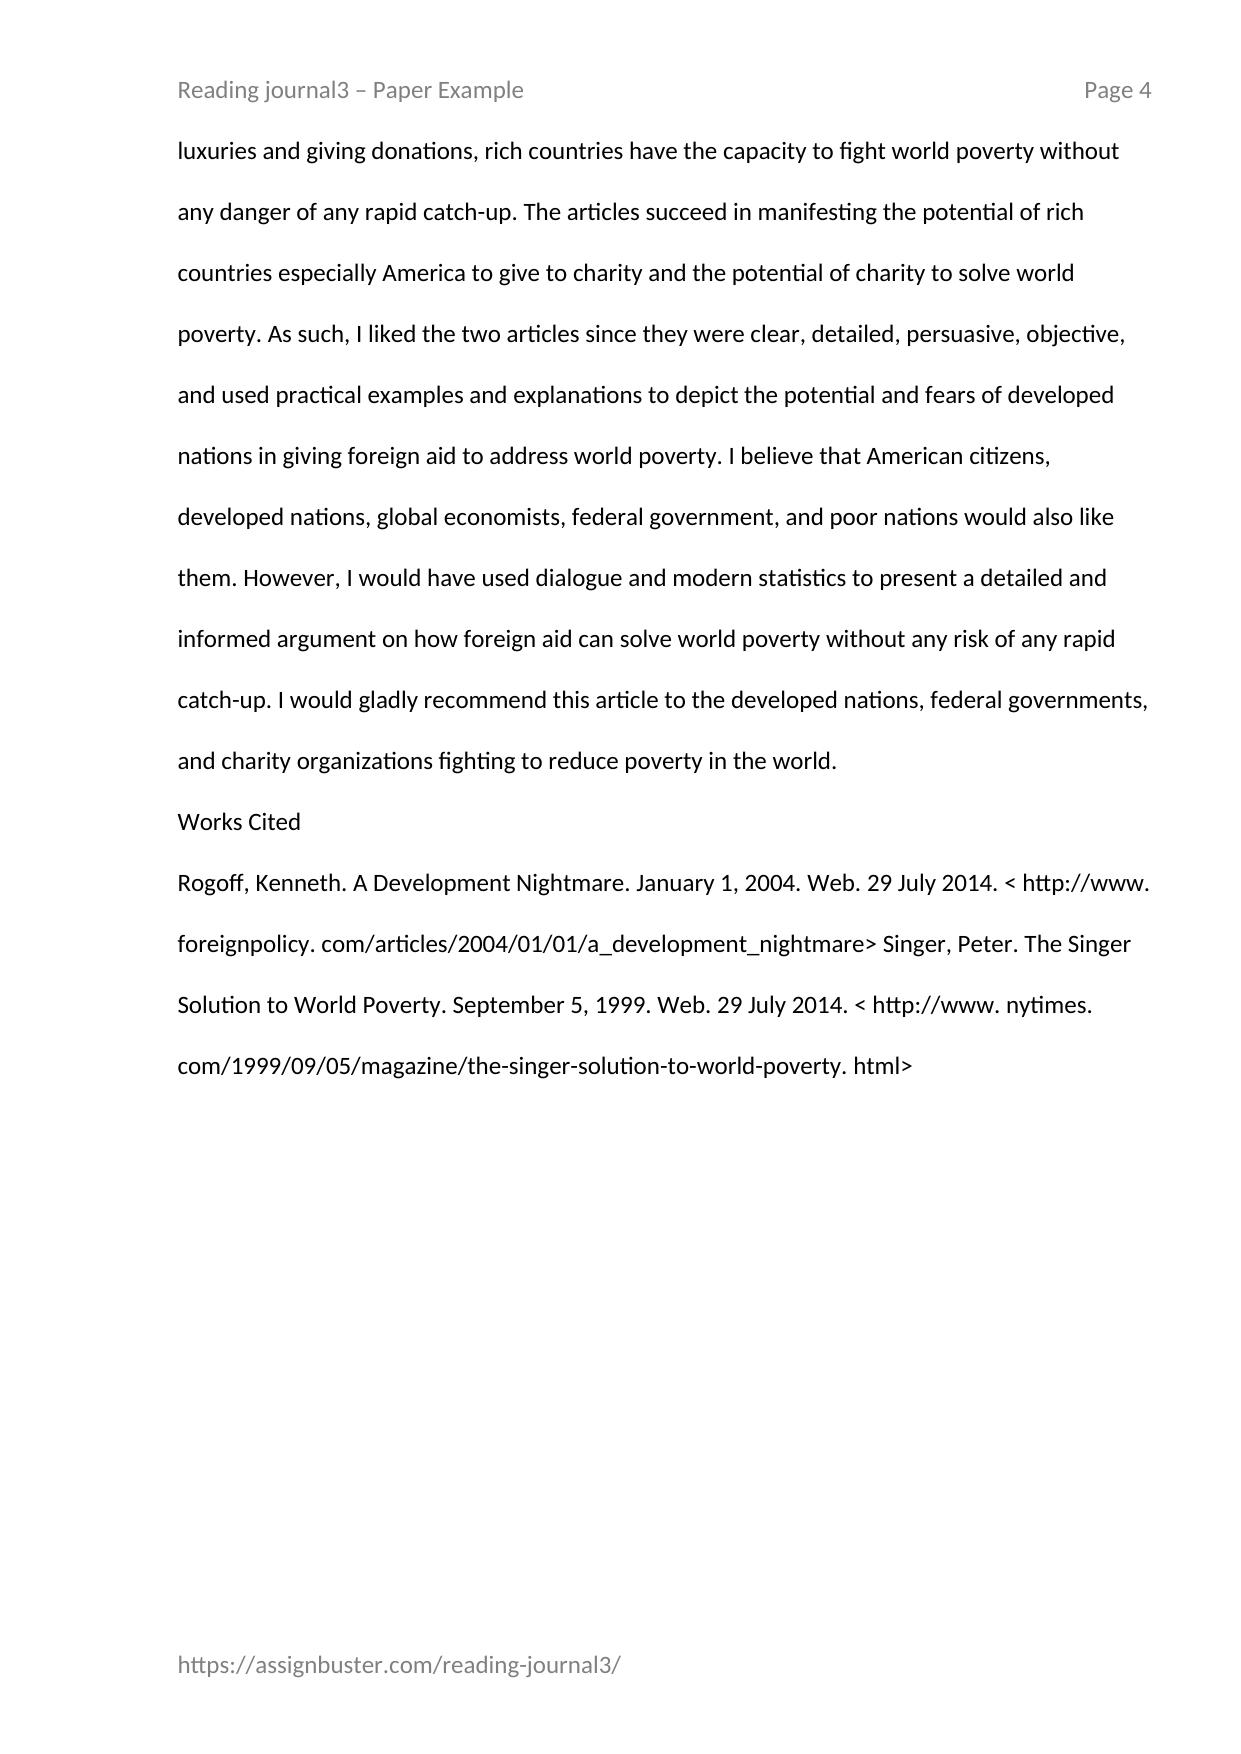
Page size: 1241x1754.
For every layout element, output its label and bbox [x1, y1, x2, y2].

text [177, 135, 1152, 1081]
